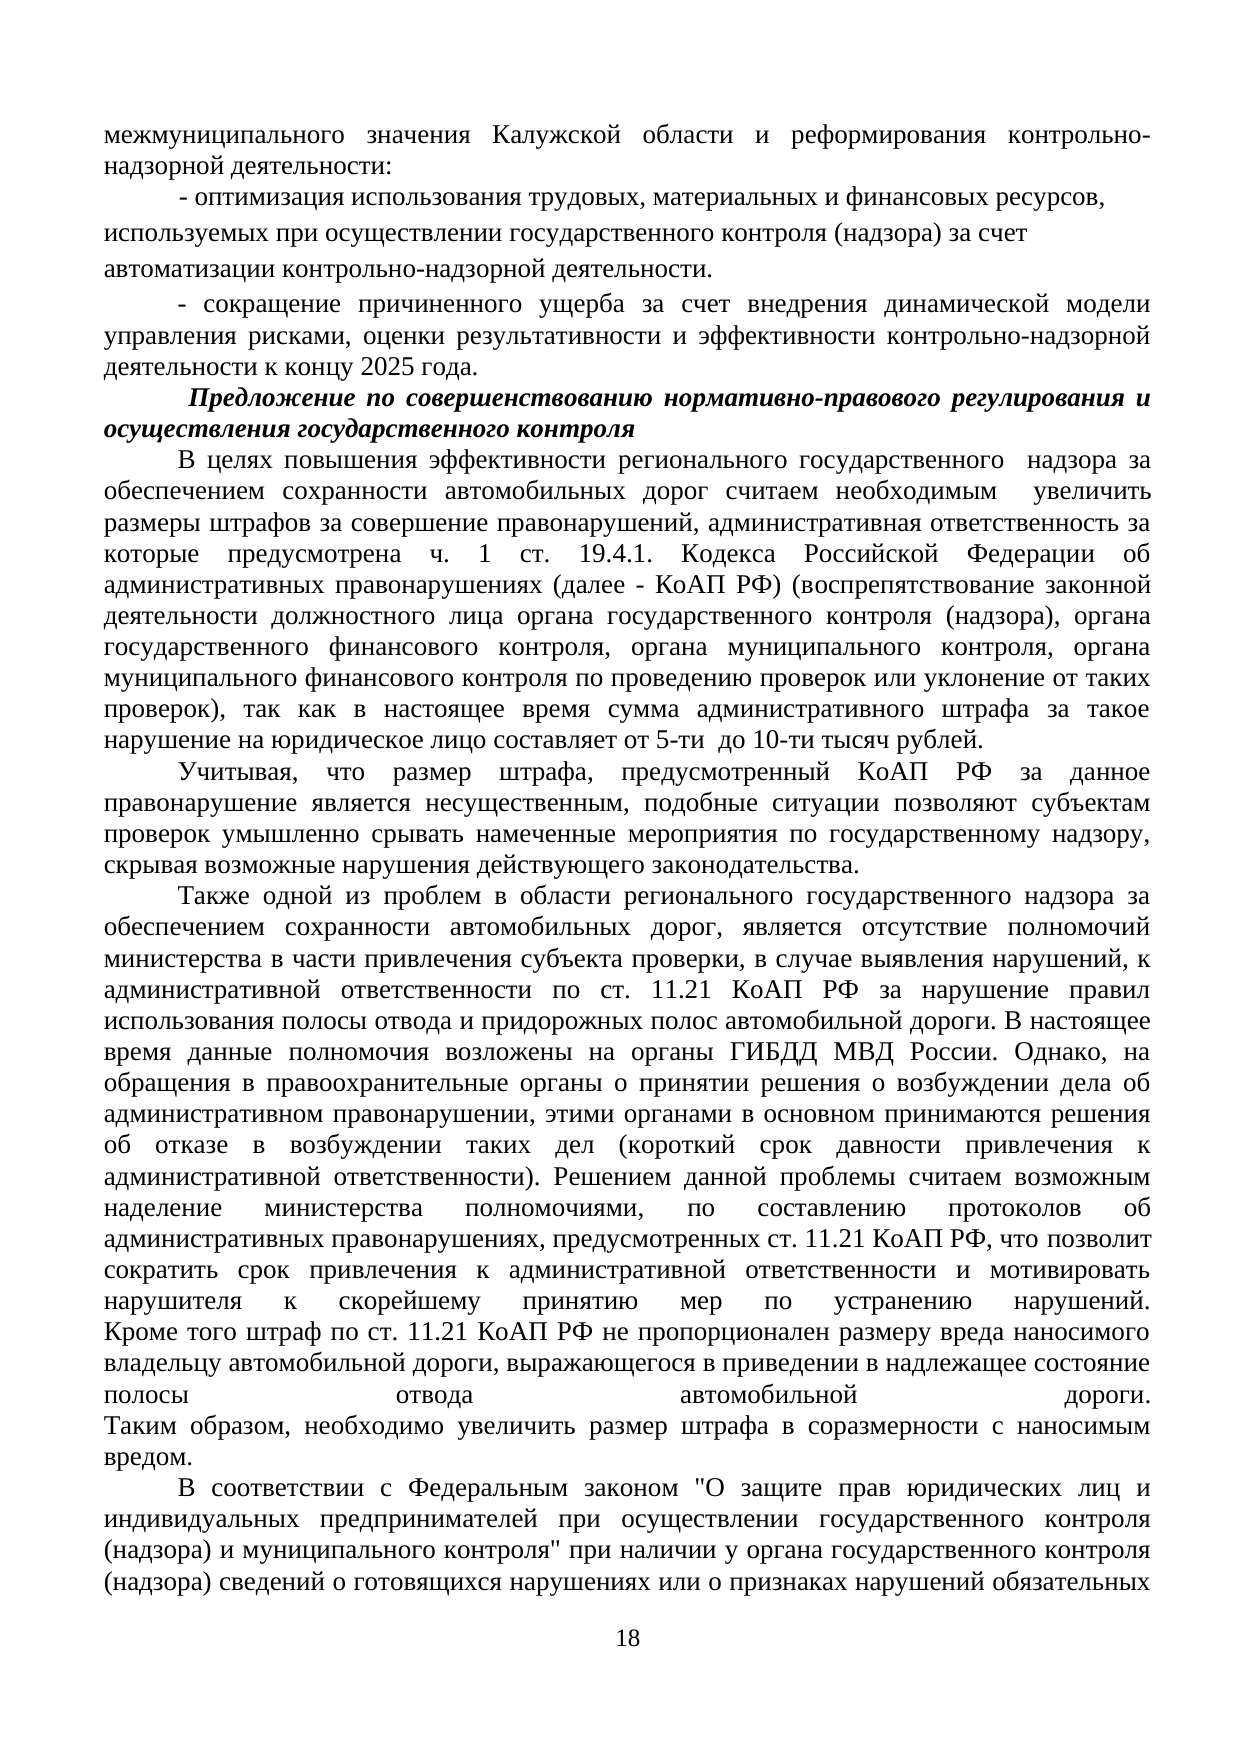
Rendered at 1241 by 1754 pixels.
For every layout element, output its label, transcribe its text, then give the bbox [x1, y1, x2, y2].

text - сокращение причиненного ущерба за счет внедрения динамической модели управления рисками, оценки результативности и эффективности контрольно-надзорной деятельности к концу 2025 года. [103, 288, 1152, 381]
text Предложение по совершенствованию нормативно-правового регулирования и осуществления государственного контроля [103, 381, 1152, 443]
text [103, 1471, 1152, 1596]
text - оптимизация использования трудовых, материальных и финансовых ресурсов, используемых при осуществлении государственного контроля (надзора) за счет автоматизации контрольно-надзорной деятельности. [103, 180, 1152, 283]
text Учитывая, что размер штрафа, предусмотренный КоАП РФ за данное правонарушение является несущественным, подобные ситуации позволяют субъектам проверок умышленно срывать намеченные мероприятия по государственному надзору, скрывая возможные нарушения действующего законодательства. [103, 755, 1152, 879]
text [103, 118, 1152, 180]
text Также одной из проблем в области регионального государственного надзора за обеспечением сохранности автомобильных дорог, является отсутствие полномочий министерства в части привлечения субъекта проверки, в случае выявления нарушений, к административной ответственности по ст. 11.21 КоАП РФ за нарушение правил использования полосы отвода и придорожных полос автомобильной дороги. В настоящее время данные полномочия возложены на органы ГИБДД МВД России. Однако, на обращения в правоохранительные органы о принятии решения о возбуждении дела об административном правонарушении, этими органами в основном принимаются решения об отказе в возбуждении таких дел (короткий срок давности привлечения к административной ответственности). Решением данной проблемы считаем возможным наделение министерства полномочиями, по составлению протоколов об административных правонарушениях, предусмотренных ст. 11.21 КоАП РФ, что позволит сократить срок привлечения к административной ответственности и мотивировать нарушителя к скорейшему принятию мер по устранению нарушений. Кроме того штраф по ст. 11.21 КоАП РФ не пропорционален размеру вреда наносимого владельцу автомобильной дороги, выражающегося в приведении в надлежащее состояние полосы отвода автомобильной дороги. Таким образом, необходимо увеличить размер штрафа в соразмерности с наносимым вредом. [103, 879, 1152, 1471]
text В целях повышения эффективности регионального государственного надзора за обеспечением сохранности автомобильных дорог считаем необходимым увеличить размеры штрафов за совершение правонарушений, административная ответственность за которые предусмотрена ч. 1 ст. 19.4.1. Кодекса Российской Федерации об административных правонарушениях (далее - КоАП РФ) (воспрепятствование законной деятельности должностного лица органа государственного контроля (надзора), органа государственного финансового контроля, органа муниципального контроля, органа муниципального финансового контроля по проведению проверок или уклонение от таких проверок), так как в настоящее время сумма административного штрафа за такое нарушение на юридическое лицо составляет от 5-ти до 10-ти тысяч рублей. [103, 443, 1152, 755]
